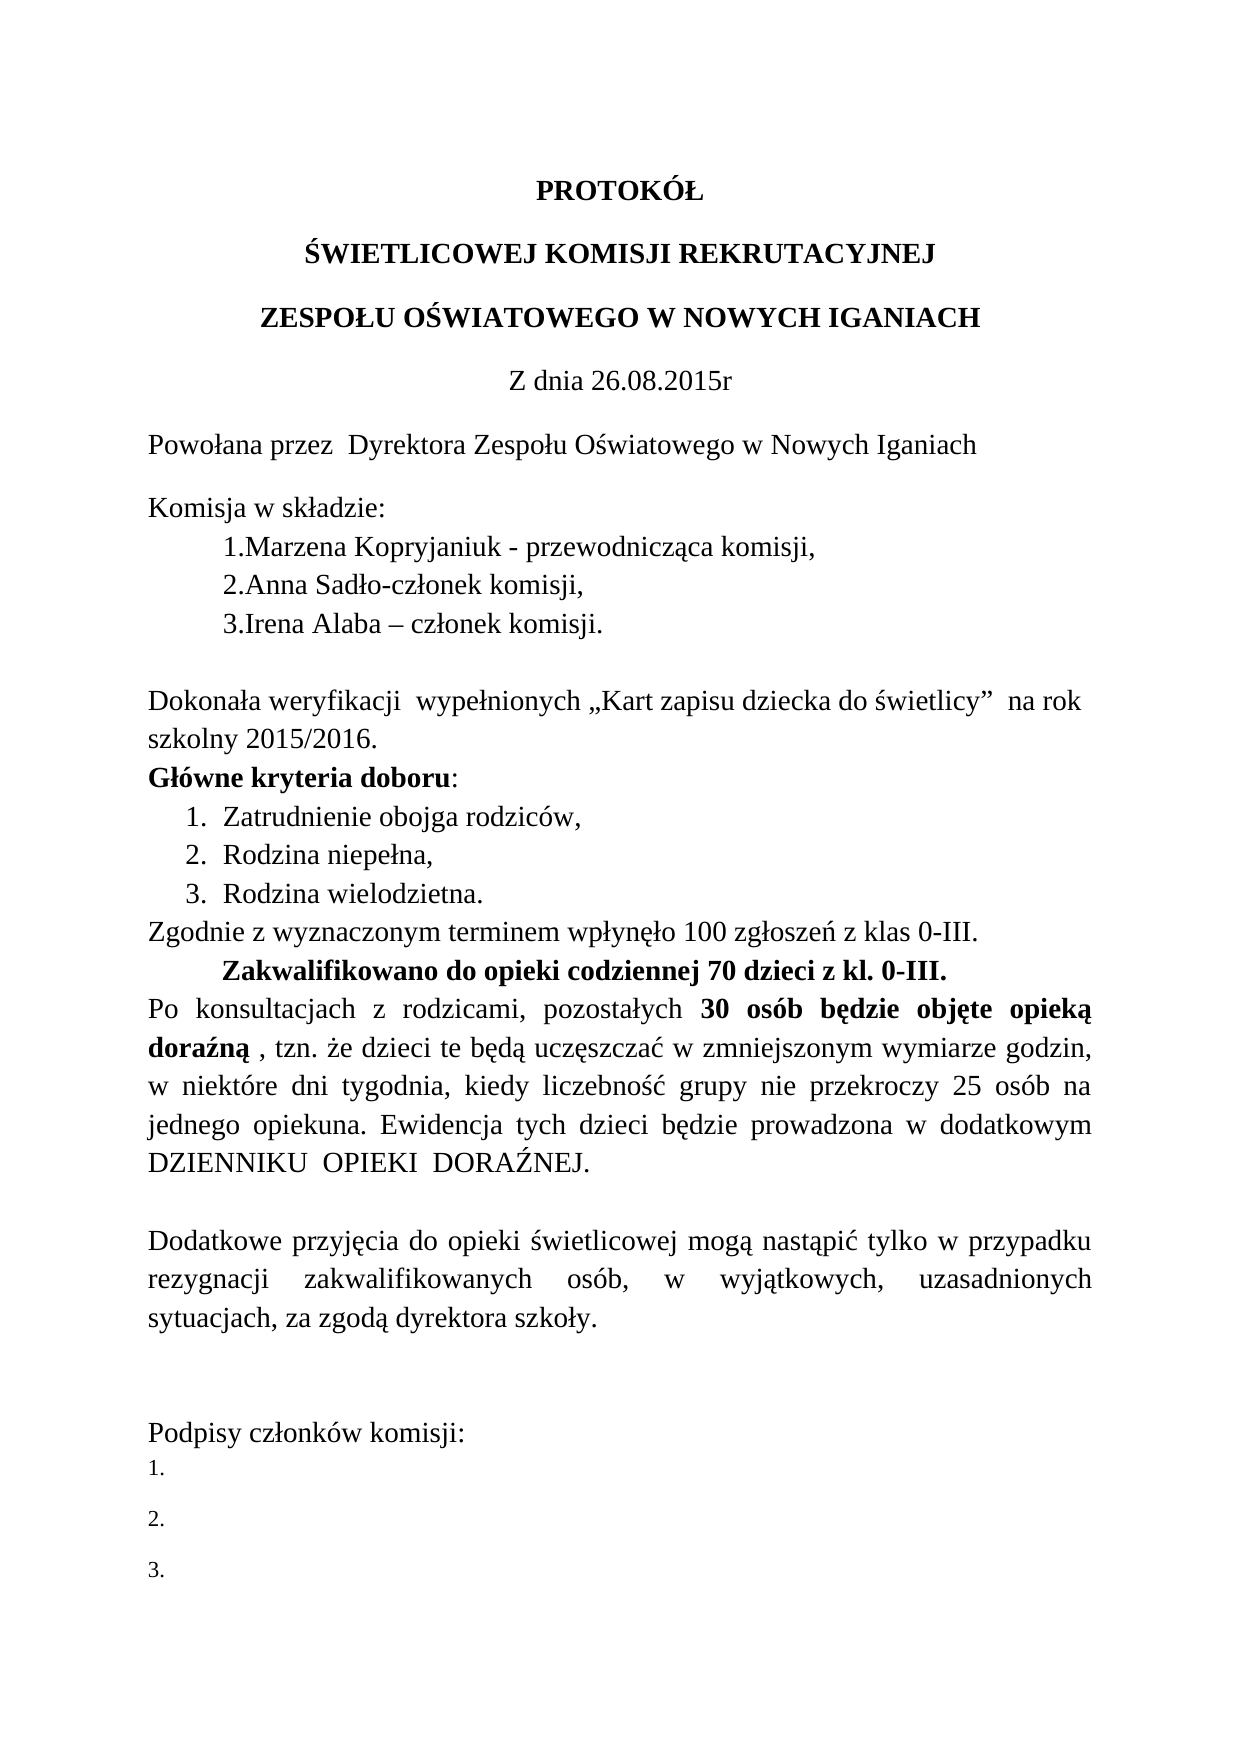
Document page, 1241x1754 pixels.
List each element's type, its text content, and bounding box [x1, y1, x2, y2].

text Dodatkowe przyjęcia do opieki świetlicowej mogą nastąpić tylko w przypadku rezygnacji zakwalifikowanych osób, w wyjątkowych, uzasadnionych sytuacjach, za zgodą dyrektora szkoły. [148, 1223, 1093, 1333]
text ZESPOŁU OŚWIATOWEGO W NOWYCH IGANIACH [148, 300, 1093, 333]
text Zgodnie z wyznaczonym terminem wpłynęło 100 zgłoszeń z klas 0-III. [148, 914, 1093, 948]
text ŚWIETLICOWEJ KOMISJI REKRUTACYJNEJ [148, 236, 1093, 270]
text 2. [148, 1505, 1093, 1531]
text Po konsultacjach z rodzicami, pozostałych 30 osób będzie objęte opieką doraźną , tzn. że dzieci te będą uczęszczać w zmniejszonym wymiarze godzin, w niektóre dni tygodnia, kiedy liczebność grupy nie przekroczy 25 osób na jednego opiekuna. Ewidencja tych dzieci będzie prowadzona w dodatkowym DZIENNIKU OPIEKI DORAŹNEJ. [148, 991, 1093, 1179]
text 3. [148, 1556, 1093, 1582]
list 2.Anna Sadło-członek komisji, 3.Irena Alaba – członek komisji. [223, 567, 1093, 639]
text PROTOKÓŁ [148, 173, 1093, 206]
text 1. [148, 1454, 1093, 1480]
list Zatrudnienie obojga rodziców, [185, 799, 1093, 832]
text Komisja w składzie: [148, 490, 1093, 524]
list 1.Marzena Kopryjaniuk - przewodnicząca komisji, [223, 529, 1093, 562]
text Powołana przez Dyrektora Zespołu Oświatowego w Nowych Iganiach [148, 427, 1093, 460]
text Podpisy członków komisji: [148, 1415, 1093, 1449]
text Główne kryteria doboru: [148, 760, 1093, 794]
list Rodzina wielodzietna. [185, 876, 1093, 909]
text Z dnia 26.08.2015r [148, 363, 1093, 397]
list Rodzina niepełna, [185, 837, 1093, 871]
text Zakwalifikowano do opieki codziennej 70 dzieci z kl. 0-III. [148, 953, 1093, 986]
text Dokonała weryfikacji wypełnionych „Kart zapisu dziecka do świetlicy” na rok szkolny 2015/2016. [148, 683, 1093, 755]
